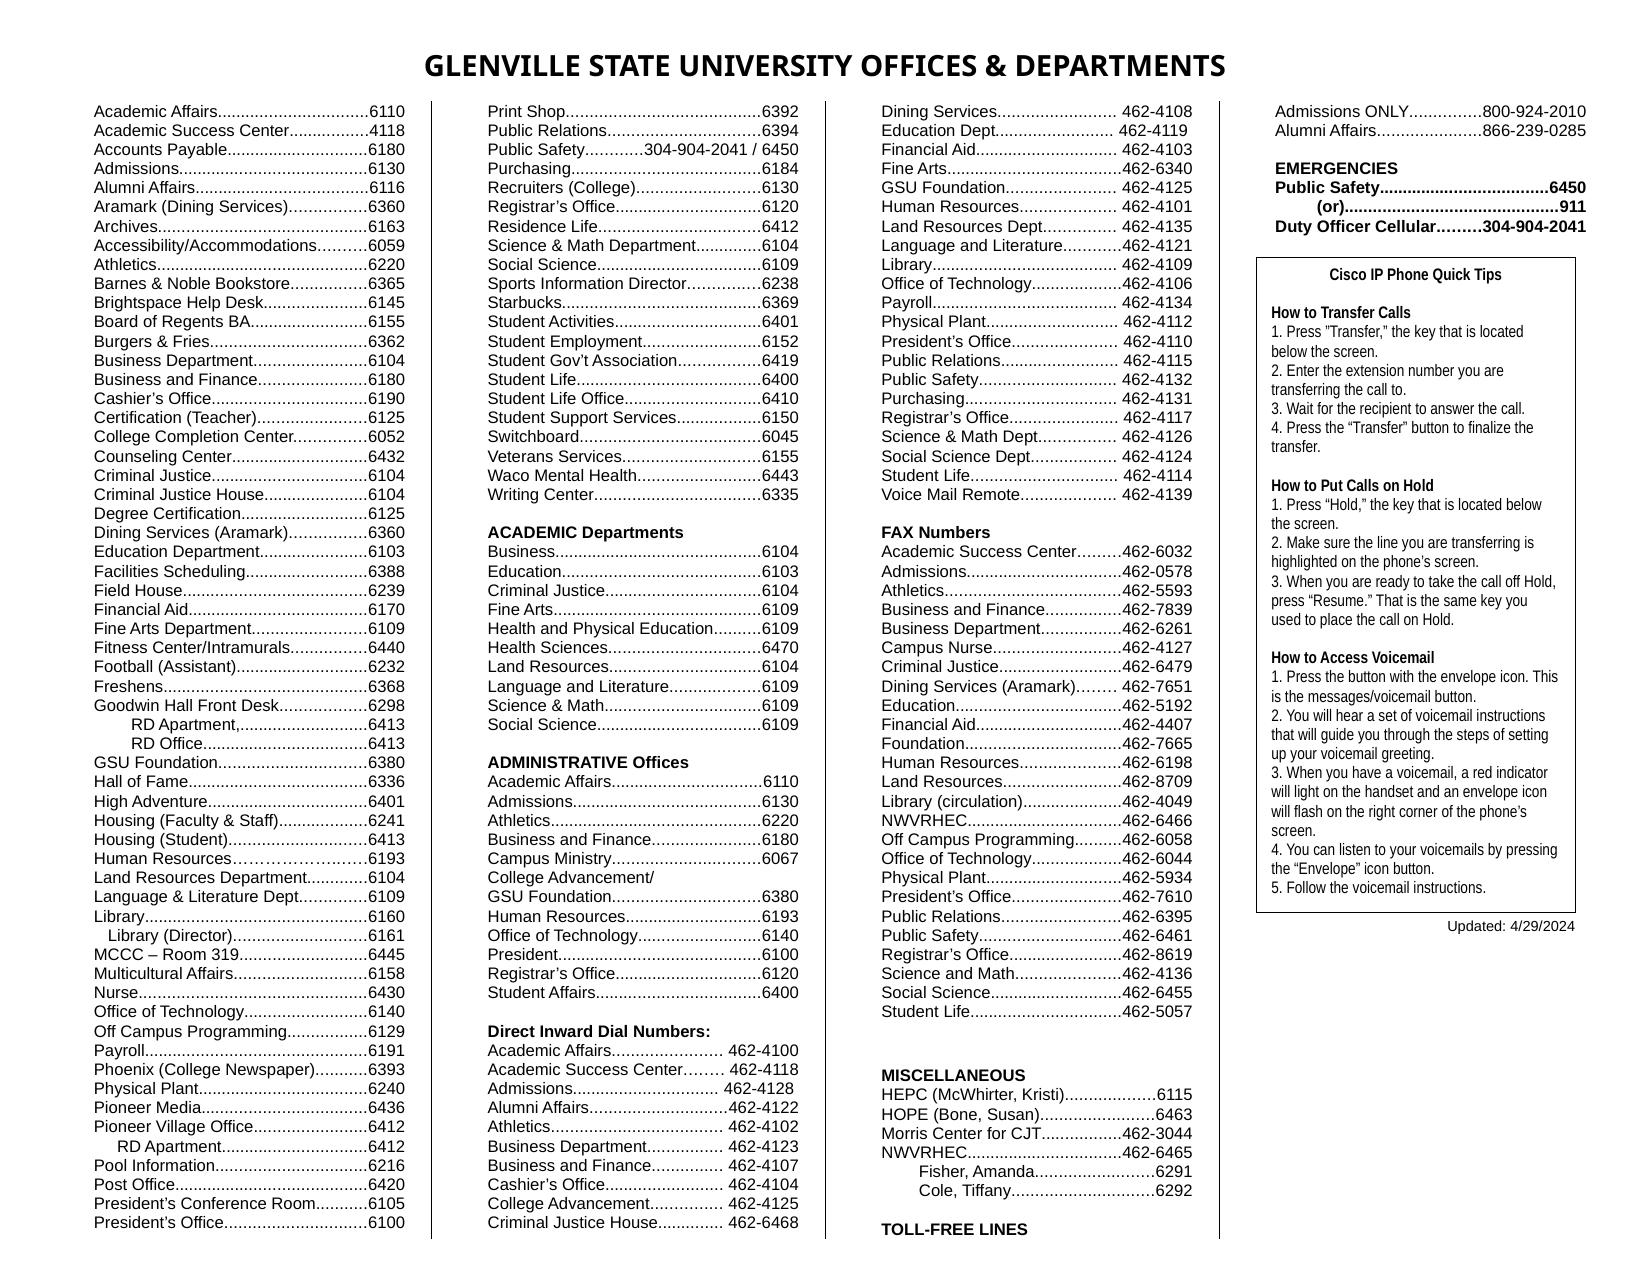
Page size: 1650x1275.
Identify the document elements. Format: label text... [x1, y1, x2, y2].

text Criminal Justice House 6104 [75, 485, 394, 504]
text Registrar’s Office 6120 [469, 197, 787, 216]
text Payroll 6191 [75, 1041, 394, 1060]
text Cashier’s Office 462-4104 [469, 1175, 787, 1194]
text Admissions 462-4128 [469, 1079, 787, 1098]
text Accessibility/Accommodations 6059 [75, 236, 394, 255]
text FAX Numbers [862, 523, 1181, 542]
text President’s Office 462-4110 [862, 331, 1181, 351]
text Payroll 462-4134 [862, 293, 1181, 312]
text Criminal Justice 462-6479 [862, 657, 1181, 676]
text Criminal Justice 6104 [469, 581, 787, 600]
text President’s Conference Room 6105 [75, 1194, 394, 1213]
text Phoenix (College Newspaper) 6393 [75, 1060, 394, 1079]
text Business Department 462-4123 [469, 1136, 787, 1156]
text Pioneer Media 6436 [75, 1098, 394, 1117]
text Waco Mental Health 6443 [469, 466, 787, 485]
text Fine Arts 6109 [469, 600, 787, 619]
text Land Resources 6104 [469, 657, 787, 676]
text Business 6104 [469, 542, 787, 561]
text Athletics 462-5593 [862, 581, 1181, 600]
text Public Safety 462-6461 [862, 926, 1181, 945]
text Public Safety 6450 [1256, 178, 1575, 197]
text Admissions 6130 [469, 791, 787, 811]
text Certification (Teacher) 6125 [75, 408, 394, 427]
text Aramark (Dining Services) 6360 [75, 197, 394, 216]
text Social Science 6109 [469, 255, 787, 274]
text Hall of Fame 6336 [75, 772, 394, 791]
text Student Life 6400 [469, 370, 787, 389]
text Financial Aid 6170 [75, 600, 394, 619]
text Education Department 6103 [75, 542, 394, 561]
text Veterans Services 6155 [469, 446, 787, 466]
text Academic Success Center 4118 [75, 121, 394, 140]
text Human Resources 462-6198 [862, 753, 1181, 772]
text MISCELLANEOUS [862, 1066, 1181, 1085]
text Student Affairs 6400 [469, 983, 787, 1002]
text Business and Finance 462-4107 [469, 1156, 787, 1175]
text Pioneer Village Office 6412 [75, 1117, 394, 1136]
text Off Campus Programming 6129 [75, 1021, 394, 1041]
text RD Office 6413 [75, 734, 394, 753]
text Office of Technology 462-4106 [862, 274, 1181, 293]
text Education 6103 [469, 561, 787, 581]
text Duty Officer Cellular 304-904-2041 [1256, 216, 1575, 236]
text Goodwin Hall Front Desk 6298 [75, 696, 394, 715]
text Financial Aid 462-4407 [862, 715, 1181, 734]
text College Advancement/ [469, 868, 787, 887]
text Public Safety 462-4132 [862, 370, 1181, 389]
text Alumni Affairs 6116 [75, 178, 394, 197]
text Switchboard 6045 [469, 427, 787, 446]
text Voice Mail Remote 462-4139 [862, 485, 1181, 504]
text Cole, Tiffany 6292 [862, 1181, 1181, 1200]
text Fine Arts Department 6109 [75, 619, 394, 638]
text Burgers & Fries 6362 [75, 331, 394, 351]
text Health Sciences 6470 [469, 638, 787, 657]
text ADMINISTRATIVE Offices [469, 753, 787, 772]
text Multicultural Affairs 6158 [75, 964, 394, 983]
text Dining Services 462-4108 [862, 101, 1181, 121]
text Business and Finance 462-7839 [862, 600, 1181, 619]
text Physical Plant 462-5934 [862, 868, 1181, 887]
text Athletics 462-4102 [469, 1117, 787, 1136]
text Public Relations 462-4115 [862, 351, 1181, 370]
text Barnes & Noble Bookstore 6365 [75, 274, 394, 293]
text Admissions 6130 [75, 159, 394, 178]
text Pool Information 6216 [75, 1156, 394, 1175]
text NWVRHEC 462-6466 [862, 811, 1181, 830]
text Student Gov’t Association 6419 [469, 351, 787, 370]
text Business and Finance 6180 [469, 830, 787, 849]
text President’s Office 462-7610 [862, 887, 1181, 906]
text Social Science Dept 462-4124 [862, 446, 1181, 466]
text Registrar’s Office 462-4117 [862, 408, 1181, 427]
text Human Resources 6193 [469, 906, 787, 926]
text Public Relations 462-6395 [862, 906, 1181, 926]
text Board of Regents BA 6155 [75, 312, 394, 331]
text MCCC – Room 319 6445 [75, 945, 394, 964]
text Admissions ONLY 800-924-2010 [1256, 101, 1575, 121]
text Recruiters (College) 6130 [469, 178, 787, 197]
text Science and Math 462-4136 [862, 964, 1181, 983]
text Alumni Affairs 866-239-0285 [1256, 121, 1575, 140]
text Student Support Services 6150 [469, 408, 787, 427]
text Off Campus Programming 462-6058 [862, 830, 1181, 849]
text Freshens 6368 [75, 676, 394, 696]
text GSU Foundation 6380 [469, 887, 787, 906]
text Brightspace Help Desk 6145 [75, 293, 394, 312]
text GSU Foundation 6380 [75, 753, 394, 772]
text Purchasing 462-4131 [862, 389, 1181, 408]
text Accounts Payable 6180 [75, 140, 394, 159]
text Counseling Center 6432 [75, 446, 394, 466]
text Education Dept 462-4119 [862, 121, 1181, 140]
text Language and Literature 462-4121 [862, 236, 1181, 255]
text Housing (Faculty & Staff) 6241 [75, 811, 394, 830]
text Housing (Student) 6413 [75, 830, 394, 849]
text Business and Finance 6180 [75, 370, 394, 389]
text HEPC (McWhirter, Kristi) 6115 [862, 1085, 1181, 1104]
text Office of Technology 6140 [75, 1002, 394, 1021]
text Registrar’s Office 462-8619 [862, 945, 1181, 964]
text Human Resources 462-4101 [862, 197, 1181, 216]
text Criminal Justice House 462-6468 [469, 1213, 787, 1232]
text Library 462-4109 [862, 255, 1181, 274]
text HOPE (Bone, Susan) 6463 [862, 1104, 1181, 1123]
text President’s Office 6100 [75, 1213, 394, 1232]
text Degree Certification 6125 [75, 504, 394, 523]
text Starbucks 6369 [469, 293, 787, 312]
text Student Employment 6152 [469, 331, 787, 351]
text Campus Nurse 462-4127 [862, 638, 1181, 657]
text Student Life 462-4114 [862, 466, 1181, 485]
text Public Relations 6394 [469, 121, 787, 140]
text Direct Inward Dial Numbers: [469, 1021, 787, 1041]
text Foundation 462-7665 [862, 734, 1181, 753]
text Social Science 6109 [469, 715, 787, 734]
text President 6100 [469, 945, 787, 964]
text Office of Technology 462-6044 [862, 849, 1181, 868]
text Nurse 6430 [75, 983, 394, 1002]
text Academic Affairs 6110 [75, 101, 394, 121]
text Social Science 462-6455 [862, 983, 1181, 1002]
text Archives 6163 [75, 216, 394, 236]
text Physical Plant 6240 [75, 1079, 394, 1098]
text College Advancement 462-4125 [469, 1194, 787, 1213]
text Football (Assistant) 6232 [75, 657, 394, 676]
text TOLL-FREE LINES [862, 1219, 1181, 1238]
text Land Resources Dept 462-4135 [862, 216, 1181, 236]
text Physical Plant 462-4112 [862, 312, 1181, 331]
text Criminal Justice 6104 [75, 466, 394, 485]
text Library 6160 [75, 906, 394, 926]
text Facilities Scheduling 6388 [75, 561, 394, 581]
text Fisher, Amanda 6291 [862, 1162, 1181, 1181]
text Business Department 6104 [75, 351, 394, 370]
text Admissions 462-0578 [862, 561, 1181, 581]
text High Adventure 6401 [75, 791, 394, 811]
text Science & Math Dept. 462-4126 [862, 427, 1181, 446]
text (or) 911 [1256, 197, 1575, 216]
text RD Apartment 6412 [75, 1136, 394, 1156]
text Financial Aid 462-4103 [862, 140, 1181, 159]
text Alumni Affairs 462-4122 [469, 1098, 787, 1117]
text Field House 6239 [75, 581, 394, 600]
text Registrar’s Office 6120 [469, 964, 787, 983]
text Athletics 6220 [469, 811, 787, 830]
text Science & Math 6109 [469, 696, 787, 715]
text Library (Director) 6161 [75, 926, 394, 945]
text Post Office 6420 [75, 1175, 394, 1194]
text Purchasing 6184 [469, 159, 787, 178]
text Business Department 462-6261 [862, 619, 1181, 638]
text NWVRHEC 462-6465 [862, 1143, 1181, 1162]
text Public Safety 304-904-2041 / 6450 [469, 140, 787, 159]
text Student Life 462-5057 [862, 1002, 1181, 1021]
text Language & Literature Dept. 6109 [75, 887, 394, 906]
text Fine Arts 462-6340 [862, 159, 1181, 178]
text Academic Success Center 462-4118 [469, 1060, 787, 1079]
text Land Resources Department 6104 [75, 868, 394, 887]
text EMERGENCIES [1256, 159, 1575, 178]
text Sports Information Director 6238 [469, 274, 787, 293]
text Residence Life 6412 [469, 216, 787, 236]
text College Completion Center. 6052 [75, 427, 394, 446]
text Language and Literature 6109 [469, 676, 787, 696]
text Athletics 6220 [75, 255, 394, 274]
text Cashier’s Office 6190 [75, 389, 394, 408]
text Office of Technology 6140 [469, 926, 787, 945]
text ACADEMIC Departments [469, 523, 787, 542]
text Dining Services (Aramark) 462-7651 [862, 676, 1181, 696]
text Library (circulation) 462-4049 [862, 791, 1181, 811]
text Updated: 4/29/2024 [1256, 918, 1575, 934]
text Land Resources 462-8709 [862, 772, 1181, 791]
text Science & Math Department 6104 [469, 236, 787, 255]
text Fitness Center/Intramurals 6440 [75, 638, 394, 657]
text Academic Affairs 6110 [469, 772, 787, 791]
text Writing Center 6335 [469, 485, 787, 504]
text Health and Physical Education 6109 [469, 619, 787, 638]
text Morris Center for CJT 462-3044 [862, 1123, 1181, 1143]
text Campus Ministry 6067 [469, 849, 787, 868]
text Academic Affairs 462-4100 [469, 1041, 787, 1060]
text Human Resources………………. 6193 [75, 849, 394, 868]
text Dining Services (Aramark) 6360 [75, 523, 394, 542]
text GSU Foundation 462-4125 [862, 178, 1181, 197]
text Student Life Office 6410 [469, 389, 787, 408]
text Academic Success Center 462-6032 [862, 542, 1181, 561]
text Student Activities 6401 [469, 312, 787, 331]
text Education 462-5192 [862, 696, 1181, 715]
text Print Shop 6392 [469, 101, 787, 121]
text RD Apartment, 6413 [75, 715, 394, 734]
